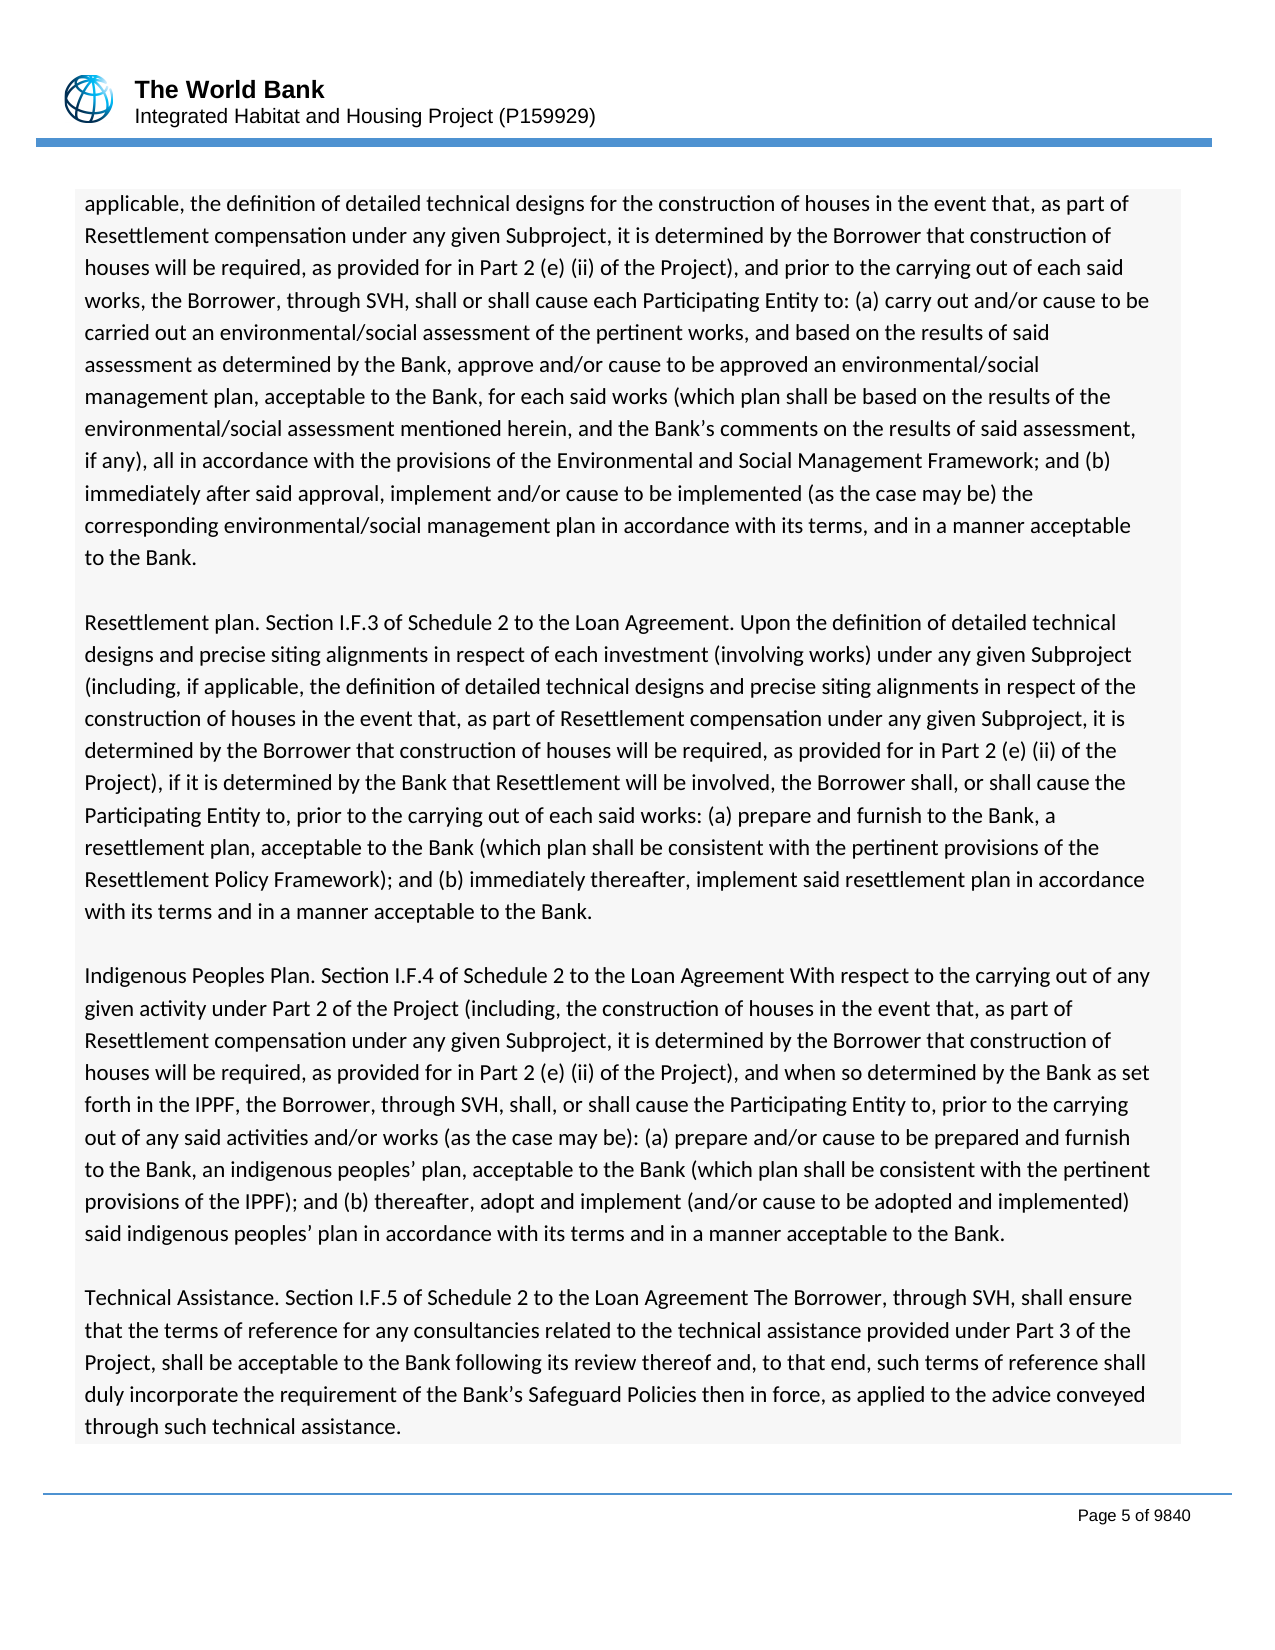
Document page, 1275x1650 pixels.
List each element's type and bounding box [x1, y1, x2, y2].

picture [79, 83, 86, 89]
picture [95, 75, 113, 111]
picture [64, 75, 113, 123]
picture [87, 85, 92, 93]
